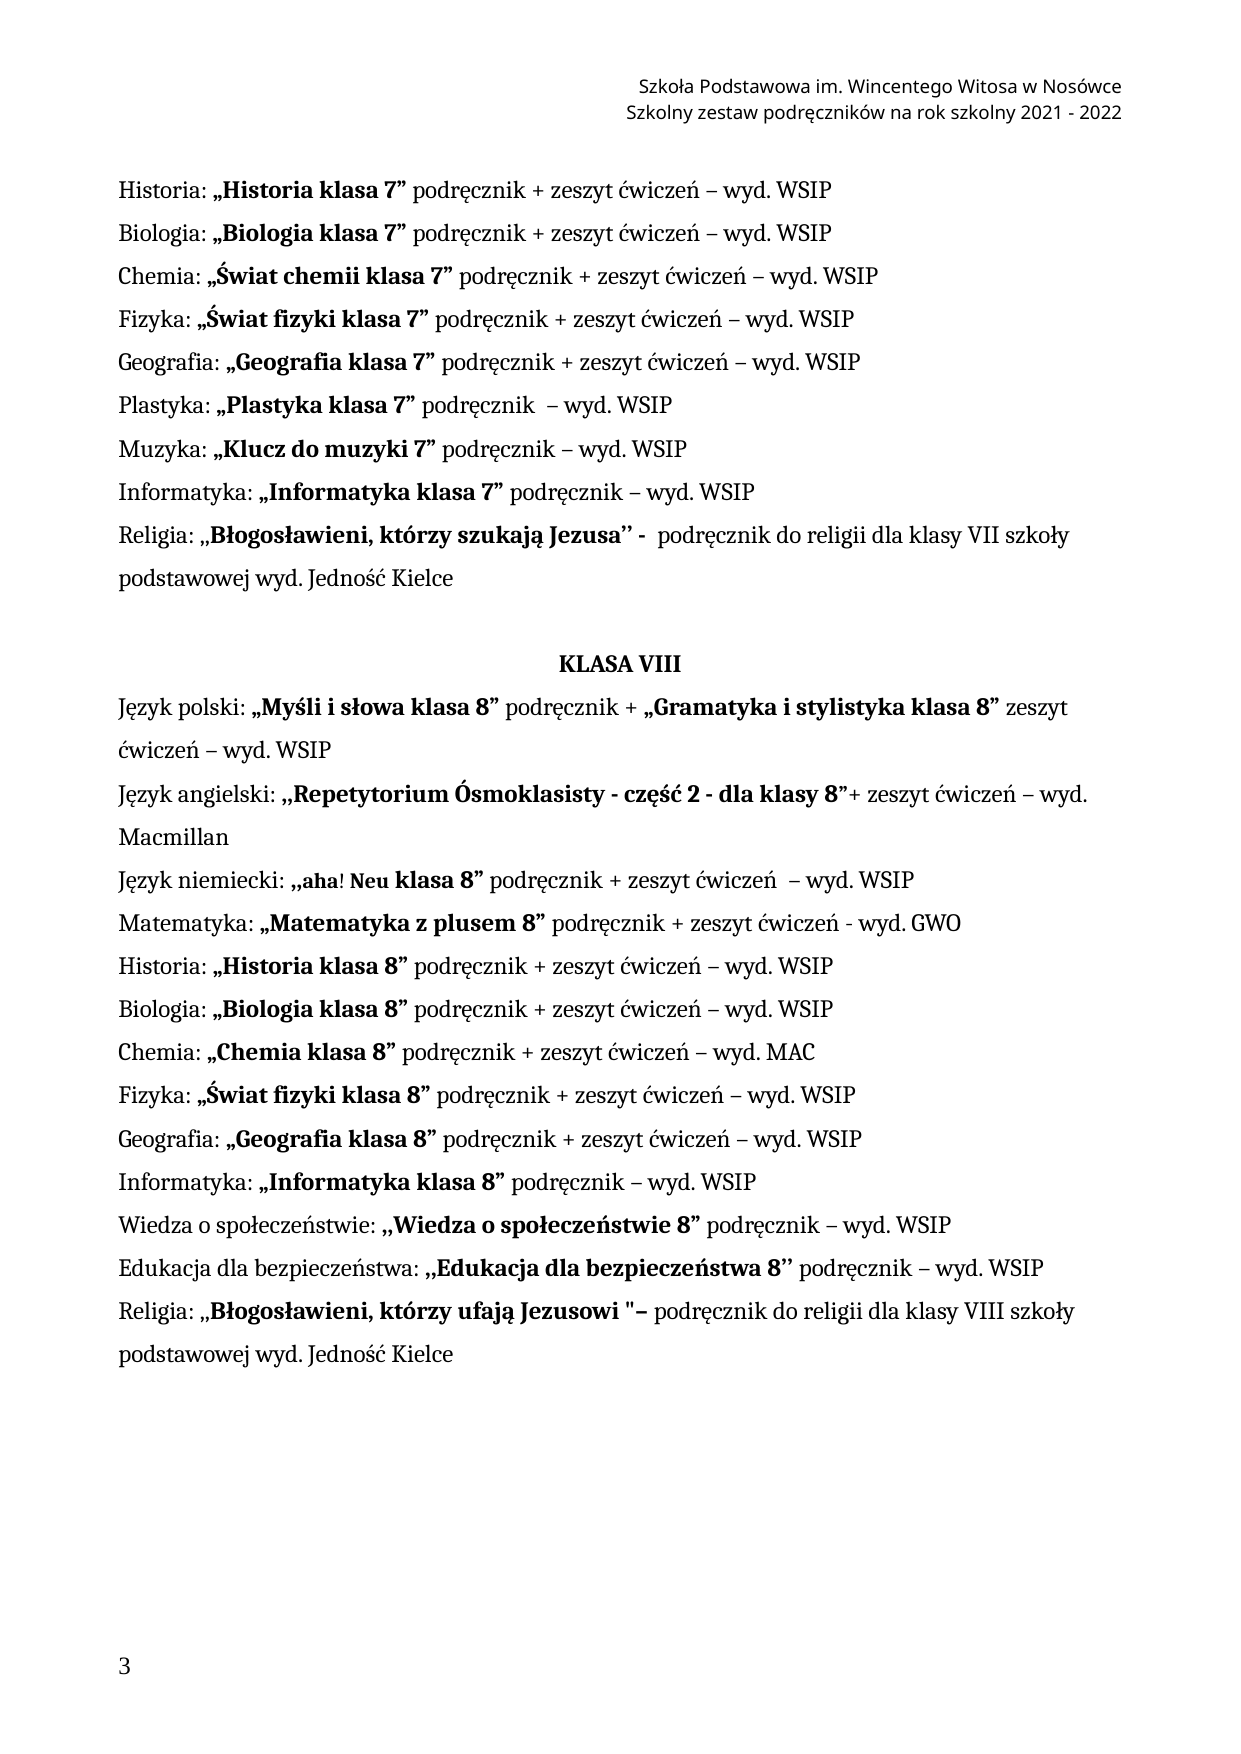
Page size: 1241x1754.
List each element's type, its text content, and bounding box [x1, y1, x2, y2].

text Biologia: „Biologia klasa 8” podręcznik + zeszyt ćwiczeń – wyd. WSIP [118, 995, 1122, 1024]
text Biologia: „Biologia klasa 7” podręcznik + zeszyt ćwiczeń – wyd. WSIP [118, 219, 1122, 248]
text Religia: ,,Błogosławieni, którzy szukają Jezusa’’ - podręcznik do religii dla klasy VII szkoły podstawowej wyd. Jedność Kielce [118, 521, 1122, 593]
text Informatyka: „Informatyka klasa 7” podręcznik – wyd. WSIP [118, 478, 1122, 506]
text Fizyka: „Świat fizyki klasa 7” podręcznik + zeszyt ćwiczeń – wyd. WSIP [118, 305, 1122, 334]
text Geografia: „Geografia klasa 7” podręcznik + zeszyt ćwiczeń – wyd. WSIP [118, 348, 1122, 377]
text Wiedza o społeczeństwie: ,,Wiedza o społeczeństwie 8” podręcznik – wyd. WSIP [118, 1211, 1122, 1239]
text KLASA VIII [118, 650, 1122, 679]
text Edukacja dla bezpieczeństwa: ,,Edukacja dla bezpieczeństwa 8’’ podręcznik – wyd. WSIP [118, 1254, 1122, 1283]
text Język polski: „Myśli i słowa klasa 8” podręcznik + „Gramatyka i stylistyka klasa 8” zeszyt ćwiczeń – wyd. WSIP [118, 693, 1122, 765]
text Muzyka: „Klucz do muzyki 7” podręcznik – wyd. WSIP [118, 434, 1122, 463]
text Chemia: „Świat chemii klasa 7” podręcznik + zeszyt ćwiczeń – wyd. WSIP [118, 262, 1122, 291]
text Język niemiecki: ,,aha! Neu klasa 8” podręcznik + zeszyt ćwiczeń – wyd. WSIP [118, 866, 1122, 894]
text Informatyka: „Informatyka klasa 8” podręcznik – wyd. WSIP [118, 1168, 1122, 1196]
text Chemia: „Chemia klasa 8” podręcznik + zeszyt ćwiczeń – wyd. MAC [118, 1038, 1122, 1067]
text Język angielski: ,,Repetytorium Ósmoklasisty - część 2 - dla klasy 8”+ zeszyt ćwiczeń – wyd. Macmillan [118, 779, 1122, 851]
text Geografia: „Geografia klasa 8” podręcznik + zeszyt ćwiczeń – wyd. WSIP [118, 1124, 1122, 1153]
text Religia: ,,Błogosławieni, którzy ufają Jezusowi "– podręcznik do religii dla klasy VIII szkoły podstawowej wyd. Jedność Kielce [118, 1297, 1122, 1369]
text Plastyka: „Plastyka klasa 7” podręcznik – wyd. WSIP [118, 391, 1122, 420]
text Historia: „Historia klasa 7” podręcznik + zeszyt ćwiczeń – wyd. WSIP [118, 176, 1122, 204]
text Fizyka: „Świat fizyki klasa 8” podręcznik + zeszyt ćwiczeń – wyd. WSIP [118, 1081, 1122, 1110]
text Historia: „Historia klasa 8” podręcznik + zeszyt ćwiczeń – wyd. WSIP [118, 952, 1122, 981]
text Matematyka: „Matematyka z plusem 8” podręcznik + zeszyt ćwiczeń - wyd. GWO [118, 909, 1122, 938]
